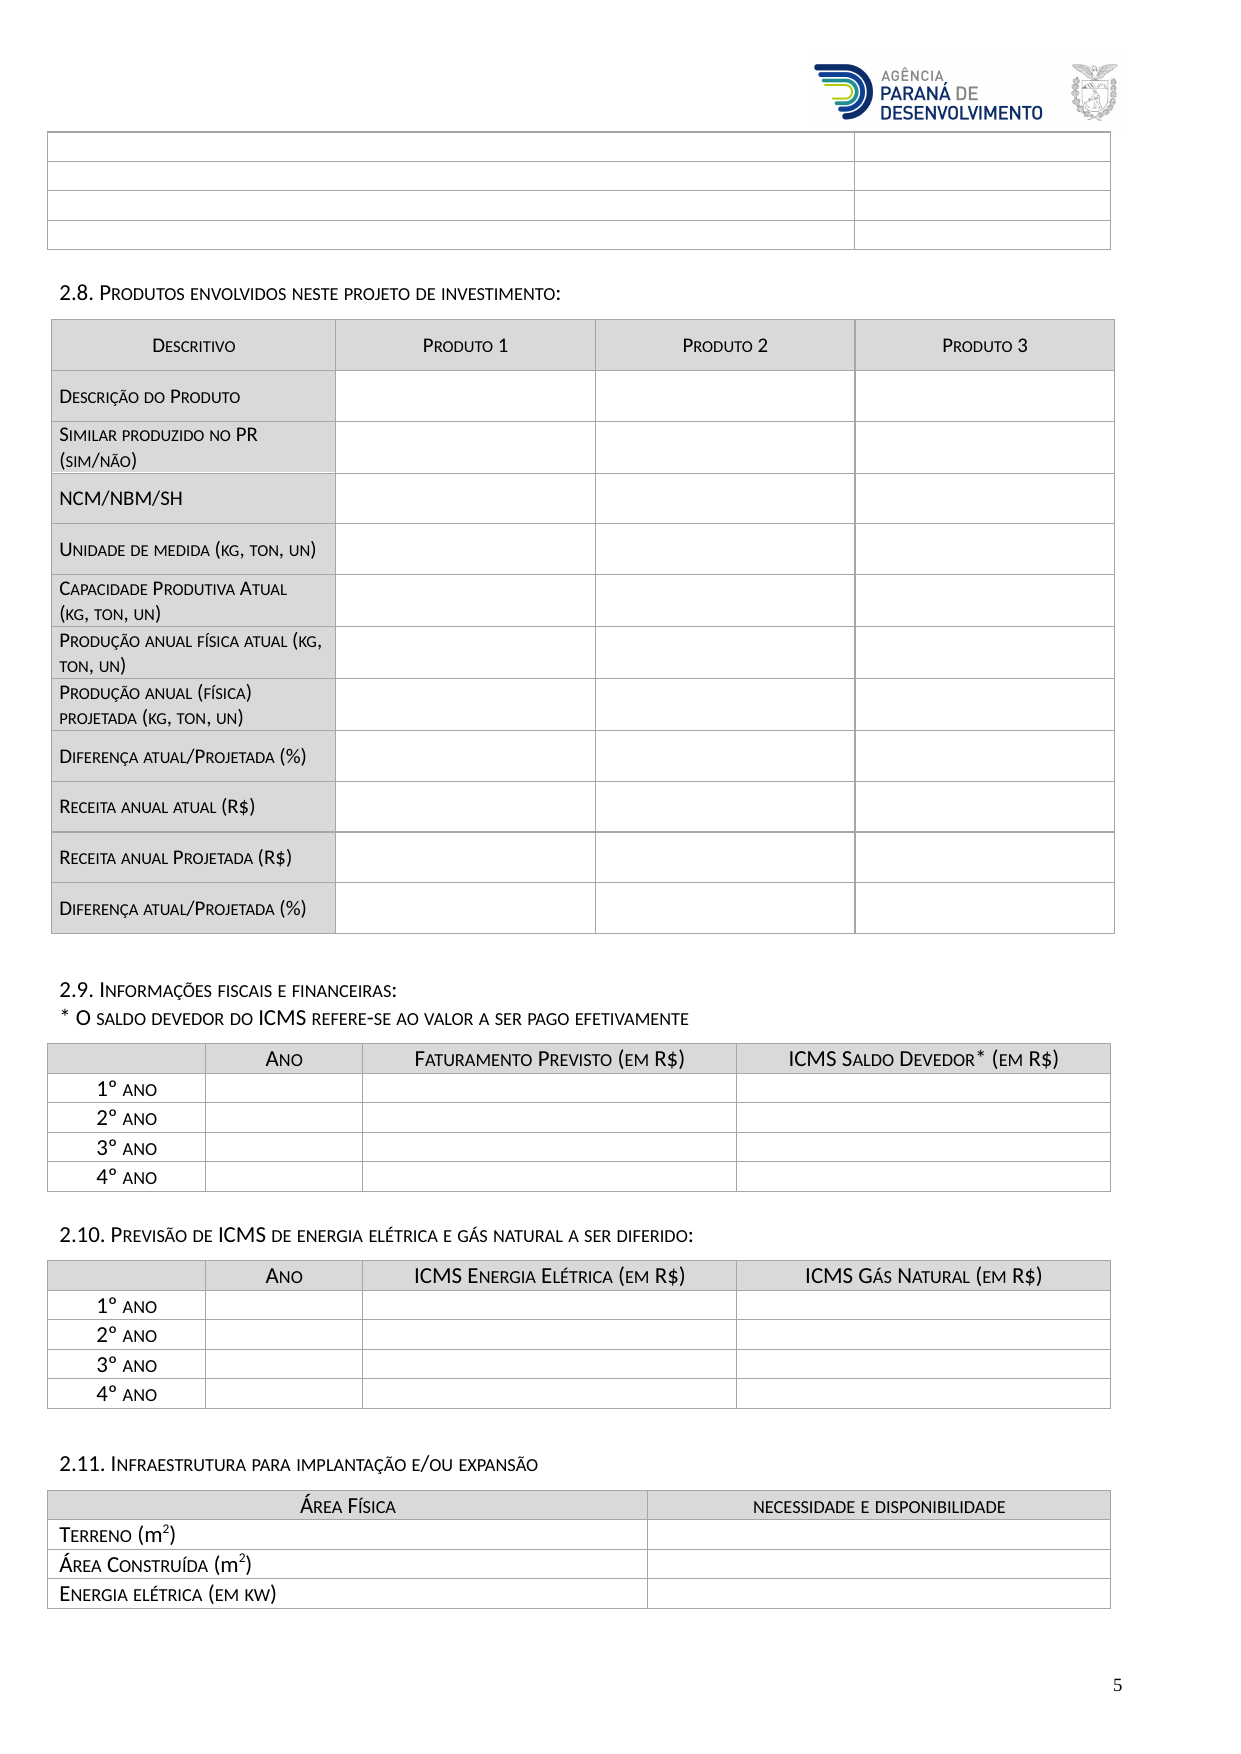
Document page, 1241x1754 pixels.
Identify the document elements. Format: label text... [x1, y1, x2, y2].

table_cell [336, 731, 595, 781]
table_cell [856, 371, 1114, 421]
table_cell 4º ano [48, 1379, 205, 1408]
table_cell 2º ano [48, 1103, 205, 1132]
table_cell [596, 371, 854, 421]
table_cell [336, 627, 595, 678]
table_cell [856, 524, 1114, 574]
table_cell [363, 1103, 736, 1132]
table_header necessidade e disponibilidade [648, 1491, 1110, 1519]
table_header [48, 1044, 205, 1073]
table_cell [596, 782, 854, 831]
table_cell Terreno (m2) [48, 1520, 647, 1549]
text 2.8. Produtos envolvidos neste projeto de investimento: [59, 278, 1122, 306]
table_cell 4º ano [48, 1162, 205, 1191]
table_cell [737, 1320, 1110, 1349]
table_cell Descrição do Produto [52, 371, 335, 421]
table_header [48, 1261, 205, 1290]
table_cell [363, 1074, 736, 1102]
table_cell [737, 1379, 1110, 1408]
table_cell [856, 627, 1114, 678]
table_cell [648, 1579, 1110, 1608]
table_cell [336, 833, 595, 882]
table_cell [596, 679, 854, 730]
table_cell [737, 1074, 1110, 1102]
table_cell [363, 1133, 736, 1161]
table_cell [336, 524, 595, 574]
table_cell [336, 422, 595, 472]
table_cell [737, 1162, 1110, 1191]
table_cell NCM/NBM/SH [52, 474, 335, 523]
table_cell [48, 221, 854, 249]
table_header ICMS Energia Elétrica (em R$) [363, 1261, 736, 1290]
table_cell [596, 833, 854, 882]
table_cell [737, 1291, 1110, 1319]
table_cell [856, 422, 1114, 472]
text 2.9. Informações fiscais e financeiras: [59, 975, 1122, 1003]
table_header ICMS Gás Natural (em R$) [737, 1261, 1110, 1290]
table_cell [48, 191, 854, 220]
table_cell [856, 833, 1114, 882]
text * O saldo devedor do ICMS refere-se ao valor a ser pago efetivamente [59, 1003, 1122, 1031]
table_cell [596, 524, 854, 574]
table_cell [206, 1320, 362, 1349]
table_cell [336, 679, 595, 730]
table_cell 3º ano [48, 1350, 205, 1378]
table_header Produto 2 [596, 320, 854, 370]
table_cell Produção anual física atual (kg, ton, un) [52, 627, 335, 678]
table_cell [596, 474, 854, 523]
table_cell [48, 133, 854, 161]
table_cell Capacidade Produtiva Atual (kg, ton, un) [52, 575, 335, 626]
table_cell [336, 575, 595, 626]
table_cell [856, 474, 1114, 523]
table_cell [206, 1350, 362, 1378]
table_cell [206, 1291, 362, 1319]
table_cell [855, 162, 1110, 190]
table_header Descritivo [52, 320, 335, 370]
table_cell [336, 883, 595, 933]
table_cell Unidade de medida (kg, ton, un) [52, 524, 335, 574]
text 2.10. Previsão de ICMS de energia elétrica e gás natural a ser diferido: [59, 1220, 1122, 1248]
picture [809, 53, 1123, 132]
table_cell [855, 221, 1110, 249]
table_cell [855, 133, 1110, 161]
table_cell [648, 1520, 1110, 1549]
table_header Ano [206, 1261, 362, 1290]
table_header Produto 1 [336, 320, 595, 370]
table_cell Diferença atual/Projetada (%) [52, 883, 335, 933]
table_cell Receita anual atual (R$) [52, 782, 335, 831]
table_cell [363, 1162, 736, 1191]
table_cell [336, 371, 595, 421]
table_cell [855, 191, 1110, 220]
table_cell [856, 679, 1114, 730]
table_cell [206, 1379, 362, 1408]
table_header Faturamento Previsto (em R$) [363, 1044, 736, 1073]
table_cell [856, 883, 1114, 933]
table_header Produto 3 [856, 320, 1114, 370]
table_cell [206, 1133, 362, 1161]
table_cell Área Construída (m2) [48, 1550, 647, 1578]
table_cell 3º ano [48, 1133, 205, 1161]
table_cell Similar produzido no PR (sim/não) [52, 422, 335, 472]
table_cell [206, 1103, 362, 1132]
text 2.11. Infraestrutura para implantação e/ou expansão [59, 1449, 1122, 1477]
table_cell [856, 575, 1114, 626]
table_cell [206, 1074, 362, 1102]
table_cell [596, 575, 854, 626]
table_cell [596, 627, 854, 678]
table_cell [737, 1103, 1110, 1132]
table_cell [737, 1350, 1110, 1378]
table_cell [856, 782, 1114, 831]
table_header Área Física [48, 1491, 647, 1519]
table_cell [363, 1379, 736, 1408]
table_header Ano [206, 1044, 362, 1073]
table_cell [596, 883, 854, 933]
table_cell 1º ano [48, 1291, 205, 1319]
table_cell [737, 1133, 1110, 1161]
table_cell [363, 1350, 736, 1378]
table_cell Energia elétrica (em kw) [48, 1579, 647, 1608]
table_cell 1º ano [48, 1074, 205, 1102]
table_cell Produção anual (física) projetada (kg, ton, un) [52, 679, 335, 730]
table_cell [648, 1550, 1110, 1578]
table_cell [363, 1320, 736, 1349]
table_cell Diferença atual/Projetada (%) [52, 731, 335, 781]
table_header ICMS Saldo Devedor* (em R$) [737, 1044, 1110, 1073]
table_cell [336, 782, 595, 831]
table_cell [206, 1162, 362, 1191]
table_cell [596, 731, 854, 781]
table_cell [48, 162, 854, 190]
table_cell [363, 1291, 736, 1319]
table_cell 2º ano [48, 1320, 205, 1349]
table_cell [596, 422, 854, 472]
table_cell [336, 474, 595, 523]
table_cell [856, 731, 1114, 781]
table_cell Receita anual Projetada (R$) [52, 833, 335, 882]
